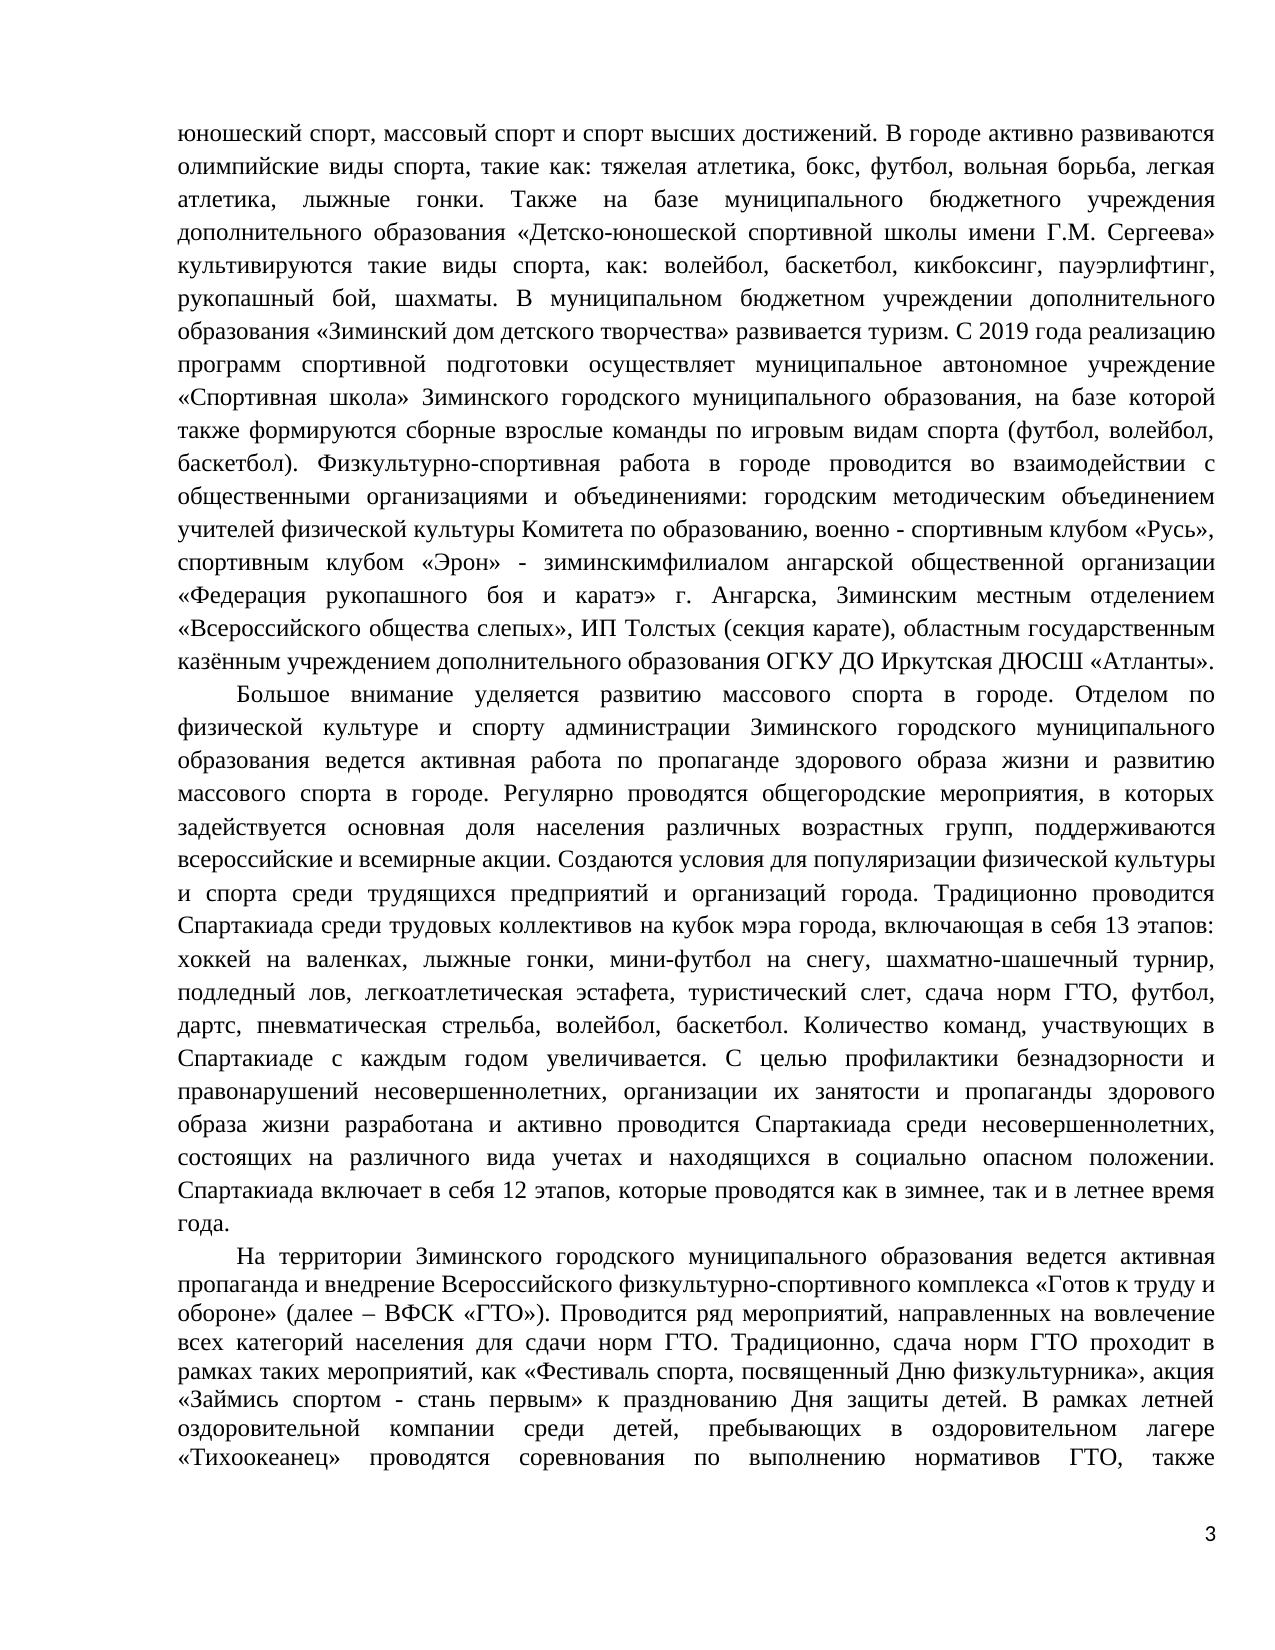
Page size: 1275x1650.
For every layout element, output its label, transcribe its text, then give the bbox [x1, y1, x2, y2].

text Большое внимание уделяется развитию массового спорта в городе. Отделом по физической культуре и спорту администрации Зиминского городского муниципального образования ведется активная работа по пропаганде здорового образа жизни и развитию массового спорта в городе. Регулярно проводятся общегородские мероприятия, в которых задействуется основная доля населения различных возрастных групп, поддерживаются всероссийские и всемирные акции. Создаются условия для популяризации физической культуры и спорта среди трудящихся предприятий и организаций города. Традиционно проводится Спартакиада среди трудовых коллективов на кубок мэра города, включающая в себя 13 этапов: хоккей на валенках, лыжные гонки, мини-футбол на снегу, шахматно-шашечный турнир, подледный лов, легкоатлетическая эстафета, туристический слет, сдача норм ГТО, футбол, дартс, пневматическая стрельба, волейбол, баскетбол. Количество команд, участвующих в Спартакиаде с каждым годом увеличивается. С целью профилактики безнадзорности и правонарушений несовершеннолетних, организации их занятости и пропаганды здорового образа жизни разработана и активно проводится Спартакиада среди несовершеннолетних, состоящих на различного вида учетах и находящихся в социально опасном положении. Спартакиада включает в себя 12 этапов, которые проводятся как в зимнее, так и в летнее время года. [177, 679, 1216, 1237]
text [177, 118, 1216, 675]
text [177, 1241, 1216, 1471]
